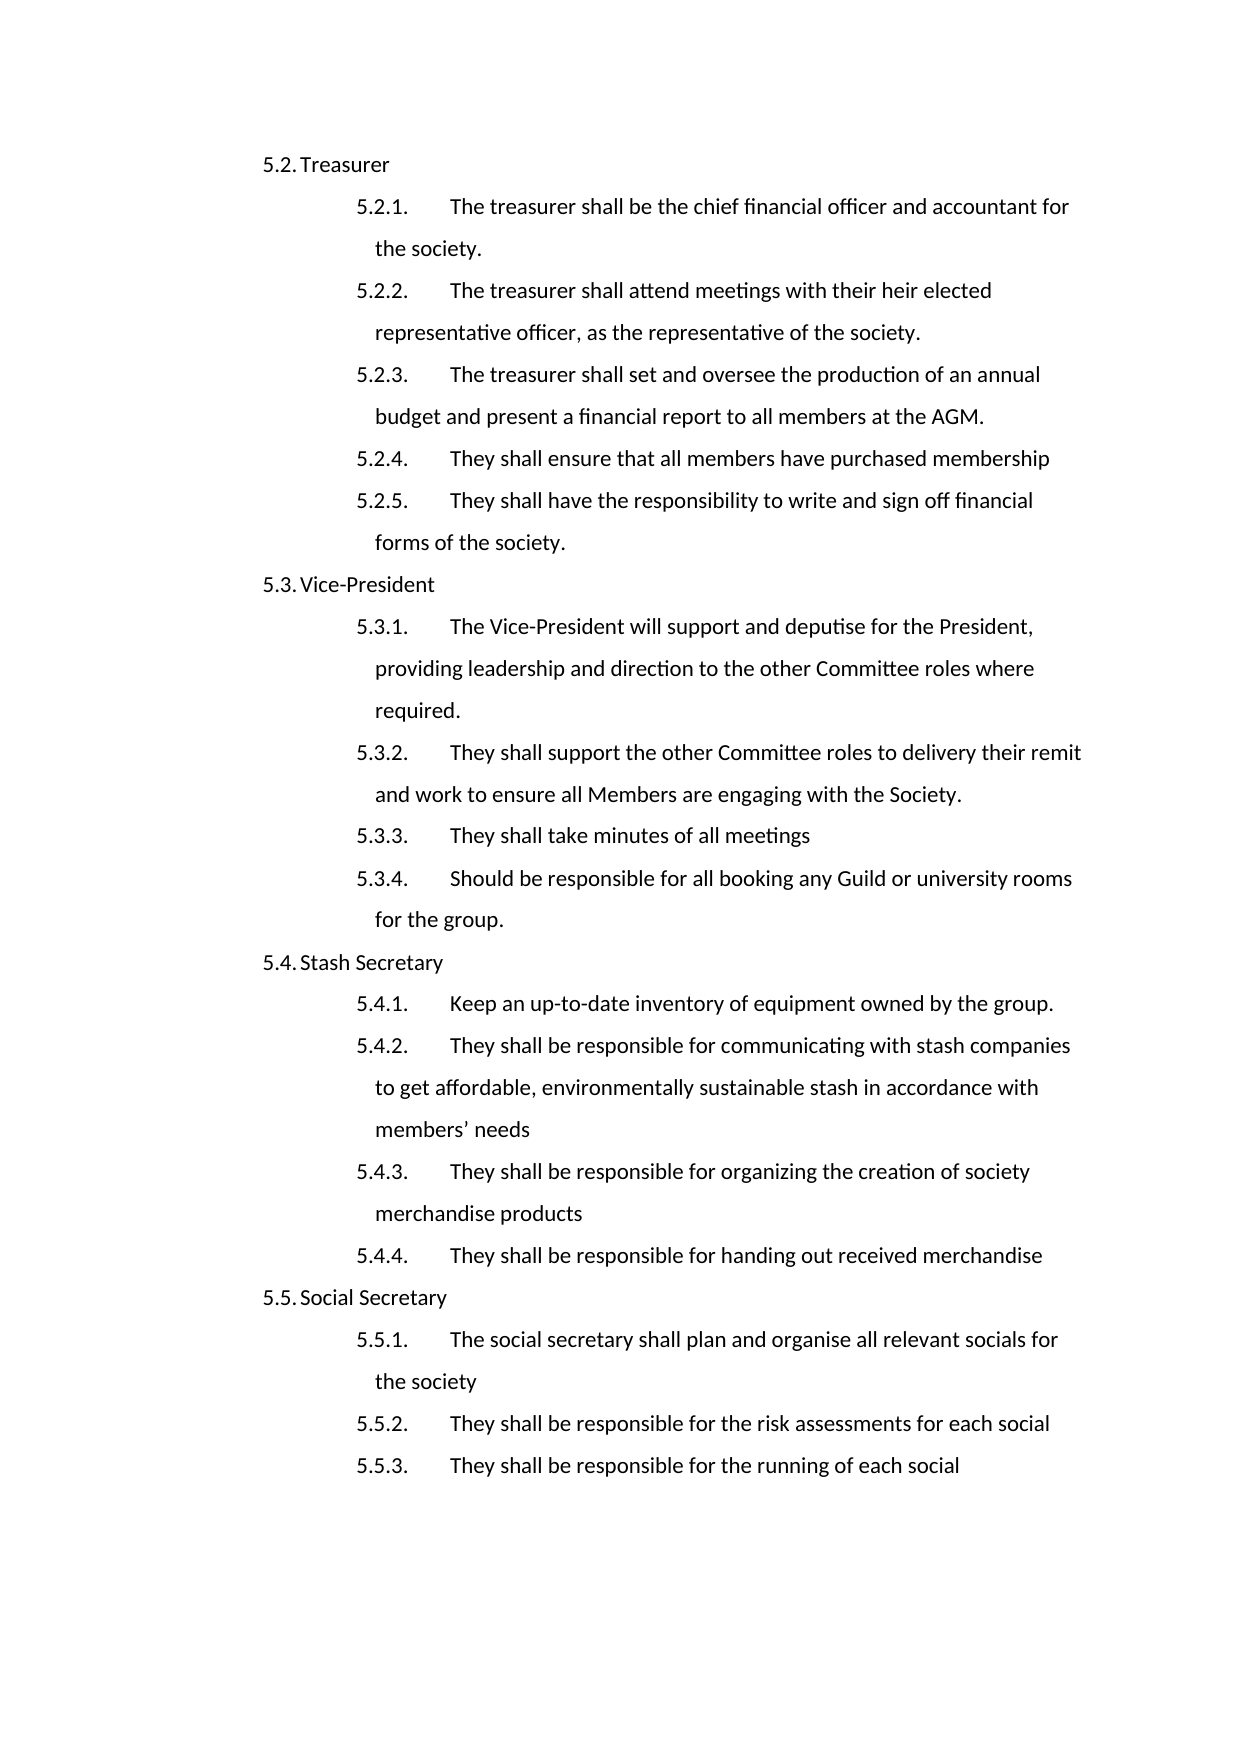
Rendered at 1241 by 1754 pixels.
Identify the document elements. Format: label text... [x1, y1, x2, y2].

list They shall be responsible for the risk assessments for each social [356, 1409, 1090, 1437]
list The treasurer shall attend meetings with their heir elected representative officer, as the representative of the society. [356, 276, 1090, 346]
list The treasurer shall be the chief financial officer and accountant for the society. [356, 192, 1090, 262]
list The social secretary shall plan and organise all relevant socials for the society [356, 1325, 1090, 1395]
list They shall be responsible for organizing the creation of society merchandise products [356, 1157, 1090, 1227]
list Keep an up-to-date inventory of equipment owned by the group. [356, 989, 1090, 1018]
list Social Secretary [262, 1283, 1090, 1311]
list The treasurer shall set and oversee the production of an annual budget and present a financial report to all members at the AGM. [356, 360, 1090, 430]
list They shall have the responsibility to write and sign off financial forms of the society. [356, 486, 1090, 556]
list Stash Secretary [262, 948, 1090, 976]
list They shall take minutes of all meetings [356, 822, 1090, 850]
list They shall be responsible for the running of each social [356, 1451, 1090, 1479]
list They shall be responsible for communicating with stash companies to get affordable, environmentally sustainable stash in accordance with members’ needs [356, 1032, 1090, 1143]
list They shall support the other Committee roles to delivery their remit and work to ensure all Members are engaging with the Society. [356, 738, 1090, 808]
list Vice-President [262, 570, 1090, 598]
list They shall ensure that all members have purchased membership [356, 444, 1090, 472]
list They shall be responsible for handing out received merchandise [356, 1241, 1090, 1269]
list Treasurer [262, 150, 1090, 178]
list The Vice-President will support and deputise for the President, providing leadership and direction to the other Committee roles where required. [356, 612, 1090, 724]
list Should be responsible for all booking any Guild or university rooms for the group. [356, 864, 1090, 934]
